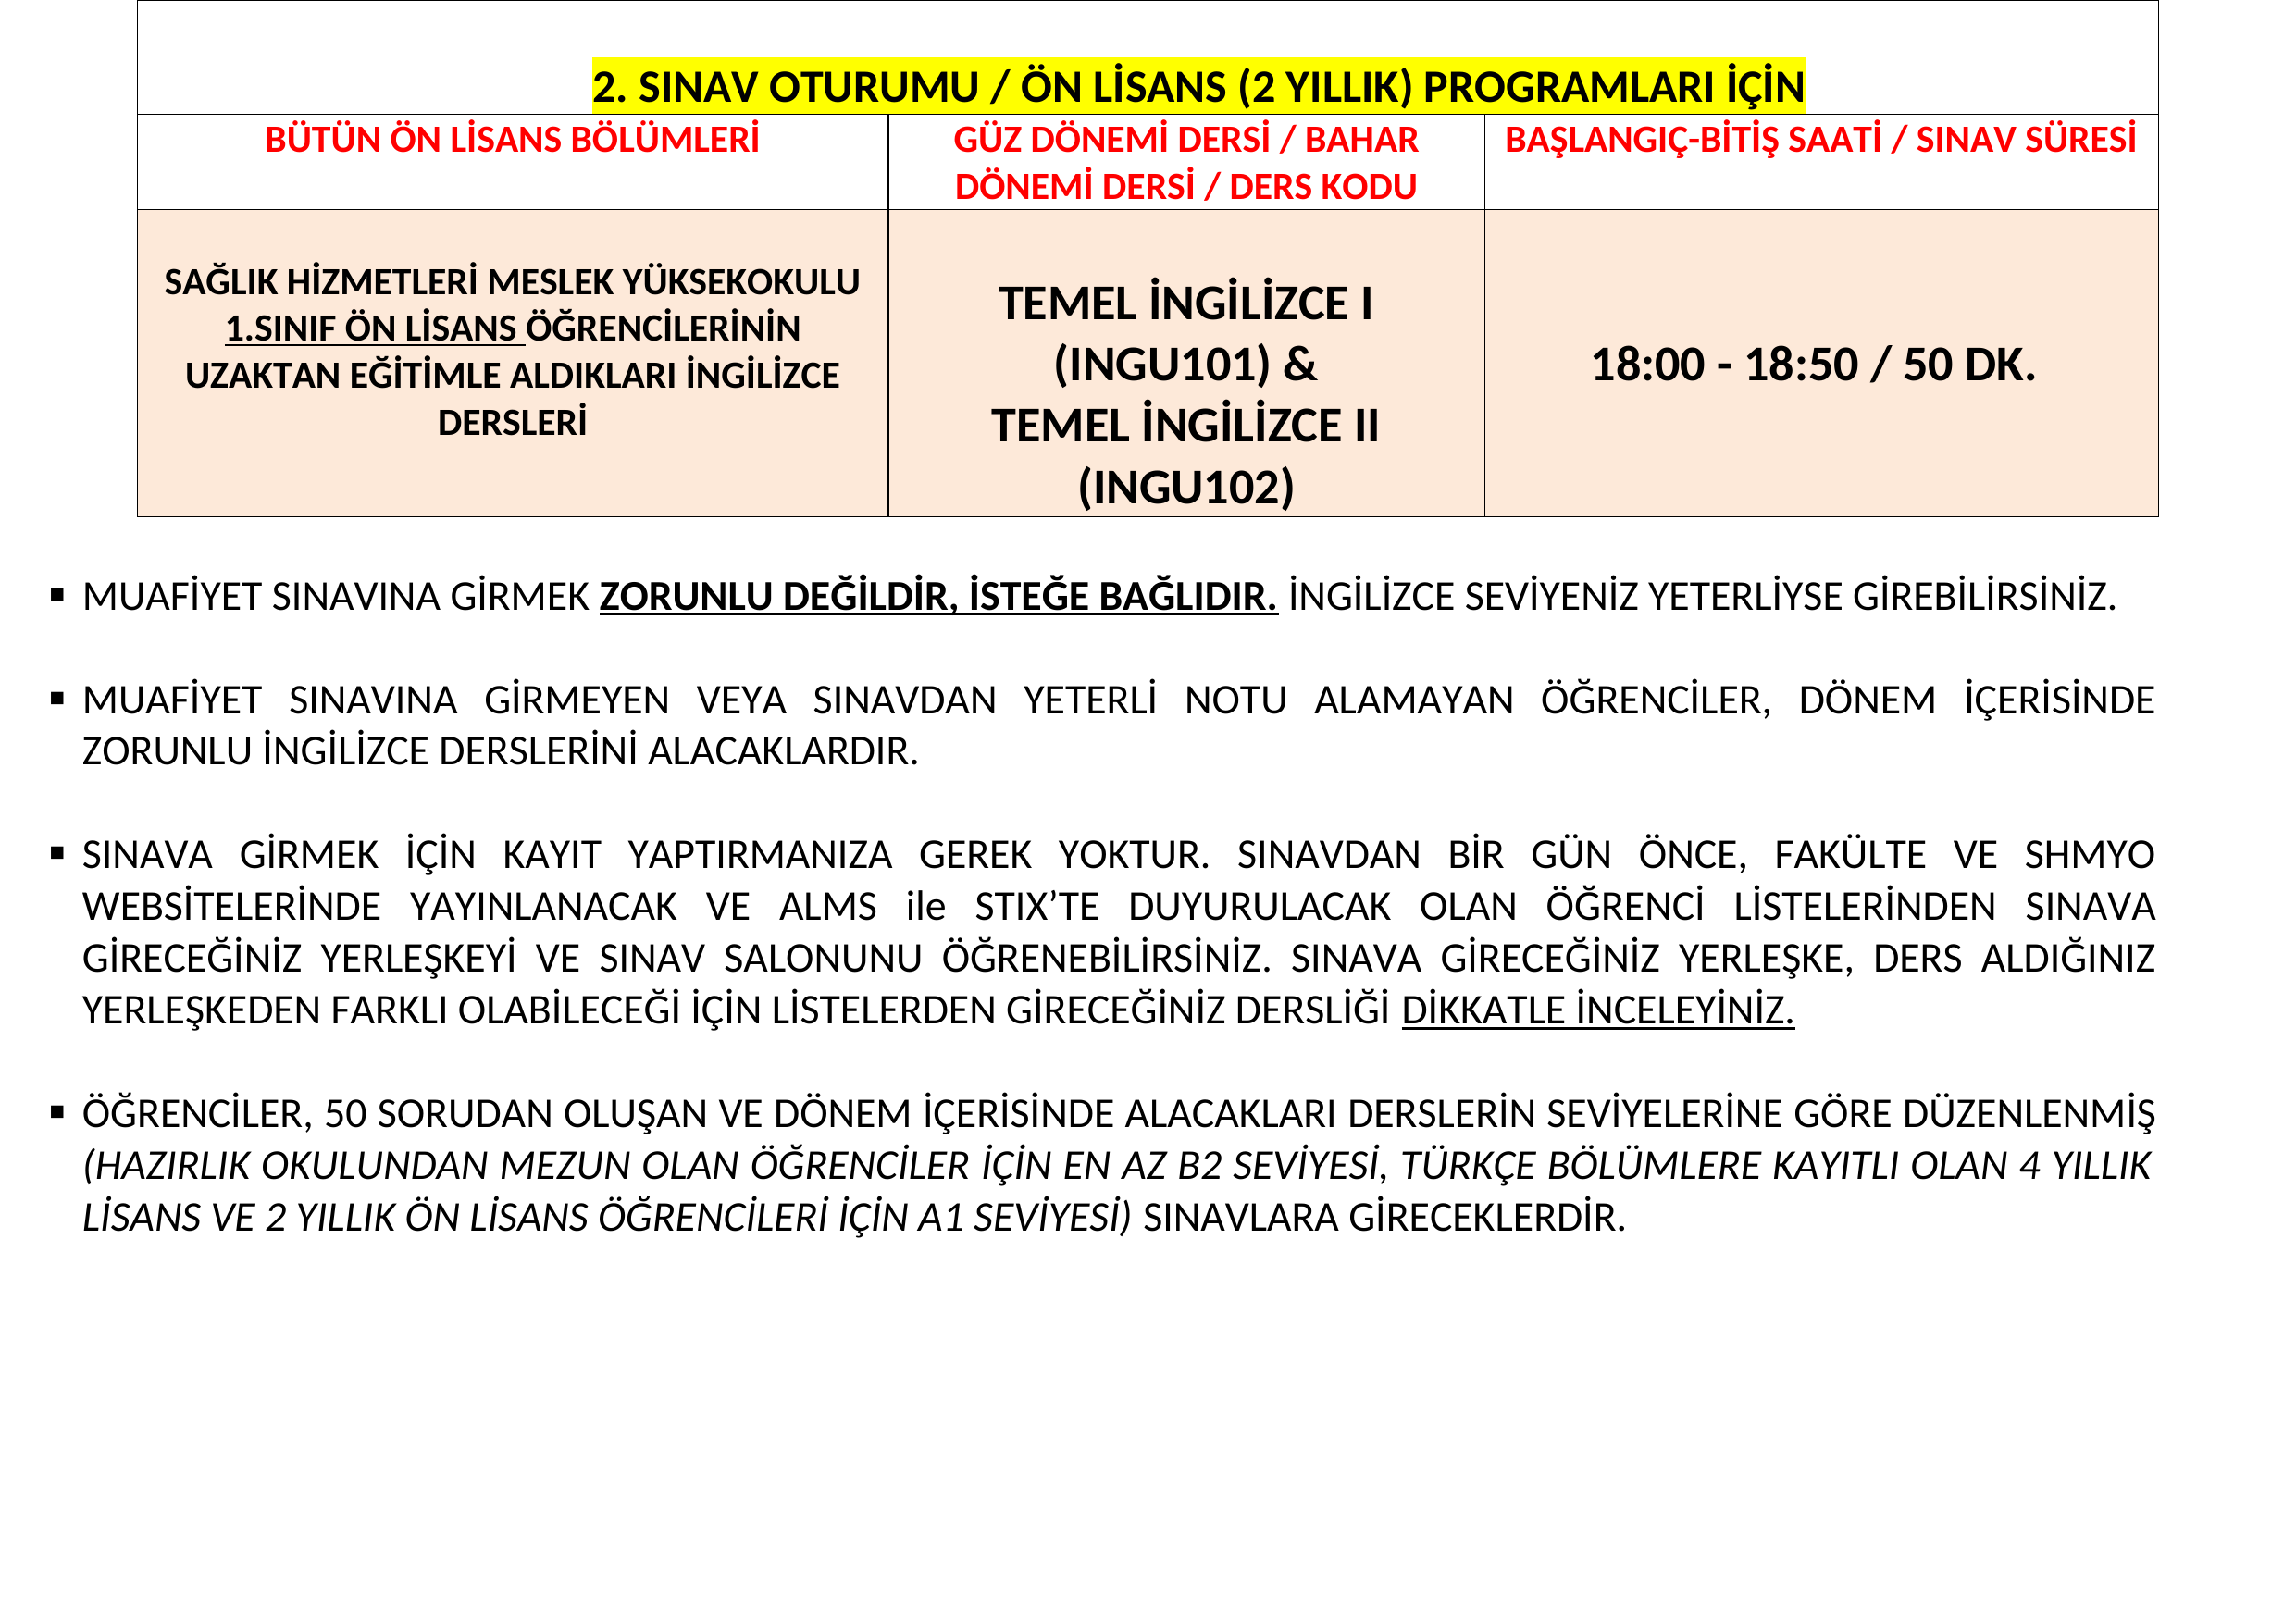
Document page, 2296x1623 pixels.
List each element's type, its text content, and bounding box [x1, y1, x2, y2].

table_cell BAŞLANGIÇ-BİTİŞ SAATİ / SINAV SÜRESİ [1485, 115, 2158, 209]
table_cell 18:00 - 18:50 / 50 DK. [1485, 210, 2158, 516]
table_cell TEMEL İNGİLİZCE I (INGU101) & TEMEL İNGİLİZCE II (INGU102) [889, 210, 1484, 516]
list ÖĞRENCİLER, 50 SORUDAN OLUŞAN VE DÖNEM İÇERİSİNDE ALACAKLARI DERSLERİN SEVİYELERİNE GÖRE DÜZENLENMİŞ (HAZIRLIK OKULUNDAN MEZUN OLAN ÖĞRENCİLER İÇİN EN AZ B2 SEVİYESİ, TÜRKÇE BÖLÜMLERE KAYITLI OLAN 4 YILLIK LİSANS VE 2 YILLIK ÖN LİSANS ÖĞRENCİLERİ İÇİN A1 SEVİYESİ) SINAVLARA GİRECEKLERDİR. [47, 1086, 2159, 1242]
list MUAFİYET SINAVINA GİRMEYEN VEYA SINAVDAN YETERLİ NOTU ALAMAYAN ÖĞRENCİLER, DÖNEM İÇERİSİNDE ZORUNLU İNGİLİZCE DERSLERİNİ ALACAKLARDIR. [47, 672, 2159, 775]
table_cell BÜTÜN ÖN LİSANS BÖLÜMLERİ [138, 115, 887, 209]
table_cell GÜZ DÖNEMİ DERSİ / BAHAR DÖNEMİ DERSİ / DERS KODU [889, 115, 1484, 209]
table_cell 2. SINAV OTURUMU / ÖN LİSANS (2 YILLIK) PROGRAMLARI İÇİN [138, 1, 2158, 114]
list SINAVA GİRMEK İÇİN KAYIT YAPTIRMANIZA GEREK YOKTUR. SINAVDAN BİR GÜN ÖNCE, FAKÜLTE VE SHMYO WEBSİTELERİNDE YAYINLANACAK VE ALMS ile STIX’TE DUYURULACAK OLAN ÖĞRENCİ LİSTELERİNDEN SINAVA GİRECEĞİNİZ YERLEŞKEYİ VE SINAV SALONUNU ÖĞRENEBİLİRSİNİZ. SINAVA GİRECEĞİNİZ YERLEŞKE, DERS ALDIĞINIZ YERLEŞKEDEN FARKLI OLABİLECEĞİ İÇİN LİSTELERDEN GİRECEĞİNİZ DERSLİĞİ DİKKATLE İNCELEYİNİZ. [47, 827, 2159, 1035]
list MUAFİYET SINAVINA GİRMEK ZORUNLU DEĞİLDİR, İSTEĞE BAĞLIDIR. İNGİLİZCE SEVİYENİZ YETERLİYSE GİREBİLİRSİNİZ. [47, 568, 2159, 621]
table_cell SAĞLIK HİZMETLERİ MESLEK YÜKSEKOKULU 1.SINIF ÖN LİSANS ÖĞRENCİLERİNİN UZAKTAN EĞİTİMLE ALDIKLARI İNGİLİZCE DERSLERİ [138, 210, 887, 516]
